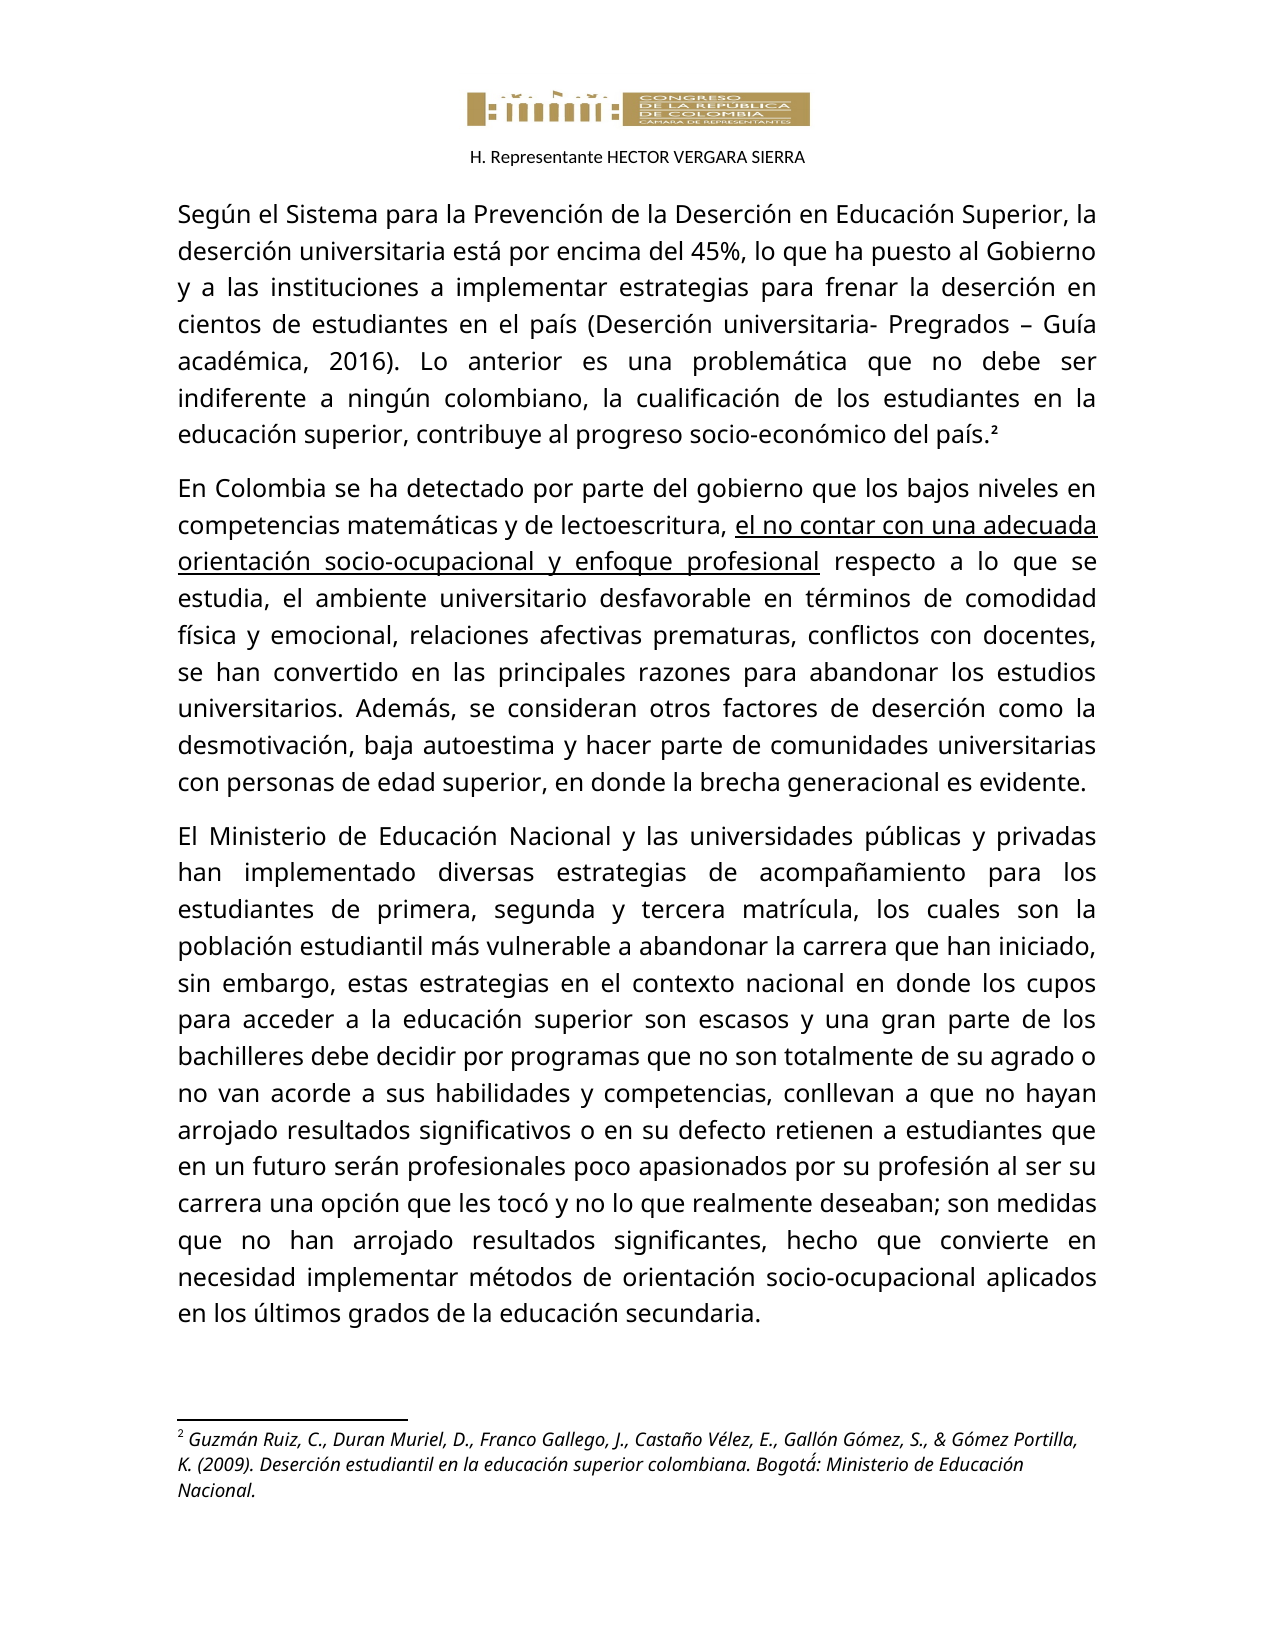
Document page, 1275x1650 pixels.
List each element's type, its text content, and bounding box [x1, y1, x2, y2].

picture [458, 73, 817, 146]
text En Colombia se ha detectado por parte del gobierno que los bajos niveles en competencias matemáticas y de lectoescritura, el no contar con una adecuada orientación socio-ocupacional y enfoque profesional respecto a lo que se estudia, el ambiente universitario desfavorable en términos de comodidad física y emocional, relaciones afectivas prematuras, conflictos con docentes, se han convertido en las principales razones para abandonar los estudios universitarios. Además, se consideran otros factores de deserción como la desmotivación, baja autoestima y hacer parte de comunidades universitarias con personas de edad superior, en donde la brecha generacional es evidente. [177, 471, 1098, 799]
text Según el Sistema para la Prevención de la Deserción en Educación Superior, la deserción universitaria está por encima del 45%, lo que ha puesto al Gobierno y a las instituciones a implementar estrategias para frenar la deserción en cientos de estudiantes en el país (Deserción universitaria- Pregrados – Guía académica, 2016). Lo anterior es una problemática que no debe ser indiferente a ningún colombiano, la cualificación de los estudiantes en la educación superior, contribuye al progreso socio-económico del país. [177, 196, 1098, 451]
text El Ministerio de Educación Nacional y las universidades públicas y privadas han implementado diversas estrategias de acompañamiento para los estudiantes de primera, segunda y tercera matrícula, los cuales son la población estudiantil más vulnerable a abandonar la carrera que han iniciado, sin embargo, estas estrategias en el contexto nacional en donde los cupos para acceder a la educación superior son escasos y una gran parte de los bachilleres debe decidir por programas que no son totalmente de su agrado o no van acorde a sus habilidades y competencias, conllevan a que no hayan arrojado resultados significativos o en su defecto retienen a estudiantes que en un futuro serán profesionales poco apasionados por su profesión al ser su carrera una opción que les tocó y no lo que realmente deseaban; son medidas que no han arrojado resultados significantes, hecho que convierte en necesidad implementar métodos de orientación socio-ocupacional aplicados en los últimos grados de la educación secundaria. [177, 818, 1098, 1330]
